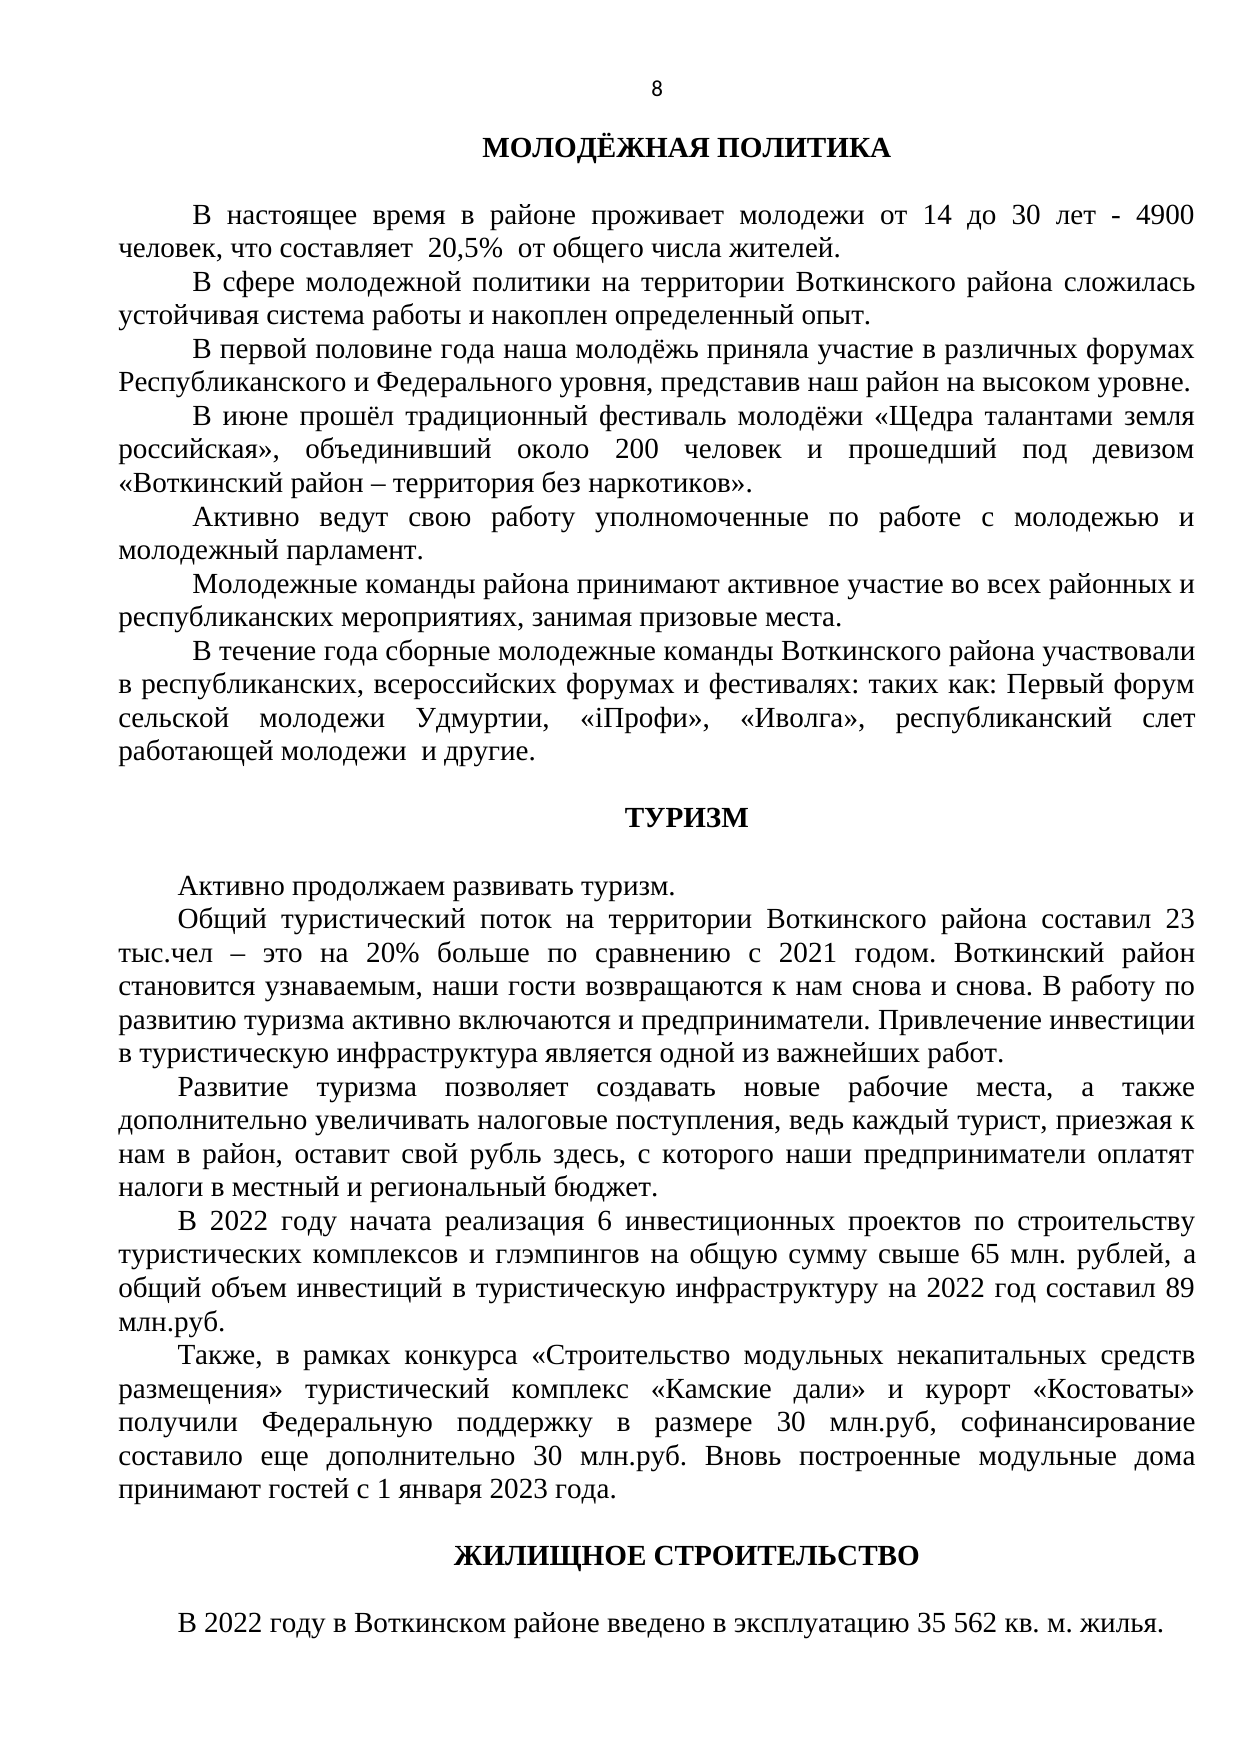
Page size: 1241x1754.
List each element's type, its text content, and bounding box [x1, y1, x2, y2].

text В первой половине года наша молодёжь приняла участие в различных форумах Республиканского и Федерального уровня, представив наш район на высоком уровне. [118, 331, 1196, 398]
text В июне прошёл традиционный фестиваль молодёжи «Щедра талантами земля российская», объединивший около 200 человек и прошедший под девизом «Воткинский район – территория без наркотиков». [118, 398, 1196, 499]
text Также, в рамках конкурса «Строительство модульных некапитальных средств размещения» туристический комплекс «Камские дали» и курорт «Костоваты» получили Федеральную поддержку в размере 30 млн.руб, софинансирование составило еще дополнительно 30 млн.руб. Вновь построенные модульные дома принимают гостей с 1 января 2023 года. [118, 1337, 1196, 1505]
text МОЛОДЁЖНАЯ ПОЛИТИКА [118, 130, 1196, 163]
text Развитие туризма позволяет создавать новые рабочие места, а также дополнительно увеличивать налоговые поступления, ведь каждый турист, приезжая к нам в район, оставит свой рубль здесь, с которого наши предприниматели оплатят налоги в местный и региональный бюджет. [118, 1069, 1196, 1203]
text В сфере молодежной политики на территории Воткинского района сложилась устойчивая система работы и накоплен определенный опыт. [118, 264, 1196, 331]
text ТУРИЗМ [118, 801, 1196, 834]
text Активно ведут свою работу уполномоченные по работе с молодежью и молодежный парламент. [118, 499, 1196, 566]
text ЖИЛИЩНОЕ СТРОИТЕЛЬСТВО [118, 1538, 1196, 1572]
text Молодежные команды района принимают активное участие во всех районных и республиканских мероприятиях, занимая призовые места. [118, 566, 1196, 633]
text Общий туристический поток на территории Воткинского района составил 23 тыс.чел – это на 20% больше по сравнению с 2021 годом. Воткинский район становится узнаваемым, наши гости возвращаются к нам снова и снова. В работу по развитию туризма активно включаются и предприниматели. Привлечение инвестиции в туристическую инфраструктура является одной из важнейших работ. [118, 901, 1196, 1069]
text В 2022 году начата реализация 6 инвестиционных проектов по строительству туристических комплексов и глэмпингов на общую сумму свыше 65 млн. рублей, а общий объем инвестиций в туристическую инфраструктуру на 2022 год составил 89 млн.руб. [118, 1203, 1196, 1337]
text Активно продолжаем развивать туризм. [118, 868, 1196, 901]
text В 2022 году в Воткинском районе введено в эксплуатацию 35 562 кв. м. жилья. [118, 1606, 1196, 1639]
text В течение года сборные молодежные команды Воткинского района участвовали в республиканских, всероссийских форумах и фестивалях: таких как: Первый форум сельской молодежи Удмуртии, «iПрофи», «Иволга», республиканский слет работающей молодежи и другие. [118, 633, 1196, 767]
text В настоящее время в районе проживает молодежи от 14 до 30 лет - 4900 человек, что составляет 20,5% от общего числа жителей. [118, 197, 1196, 264]
